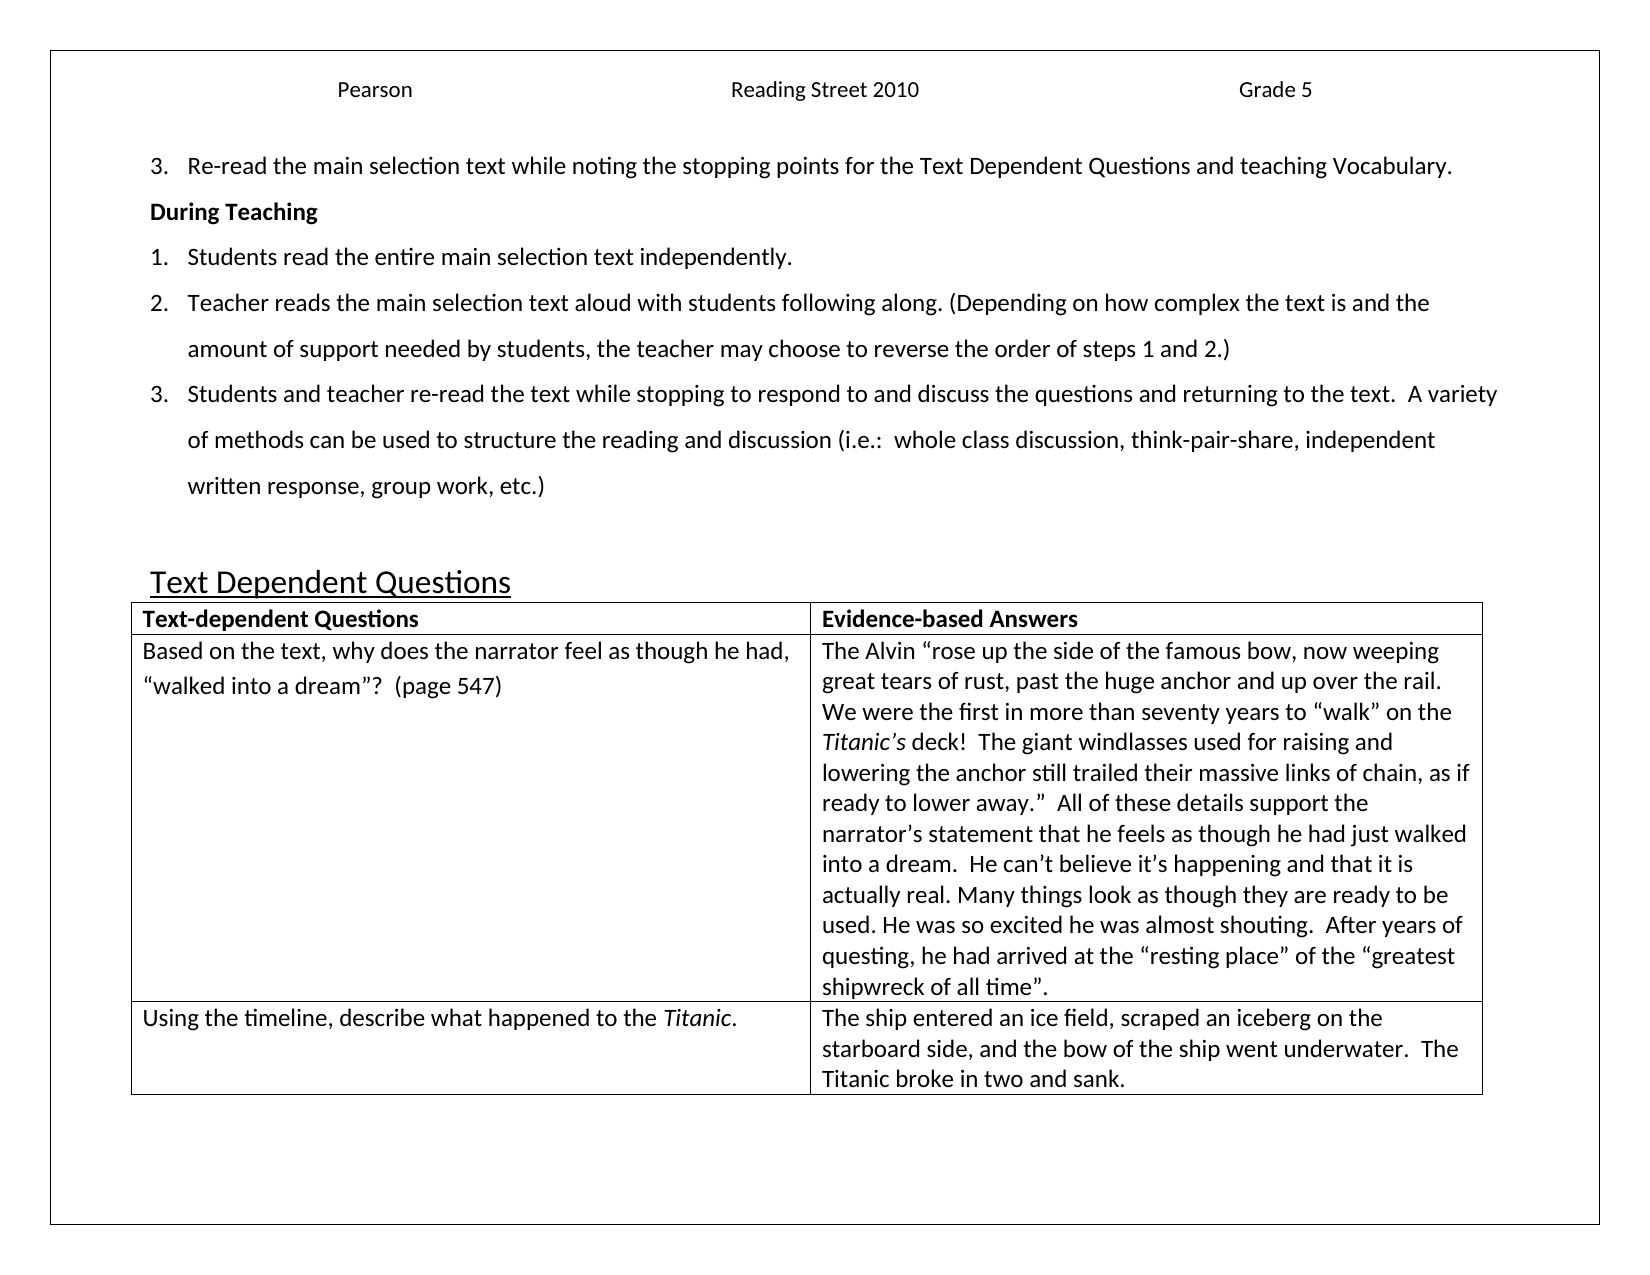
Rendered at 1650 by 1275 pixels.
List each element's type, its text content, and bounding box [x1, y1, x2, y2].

table_header Text-dependent Questions [132, 603, 810, 634]
text Text Dependent Questions [150, 562, 1500, 602]
list Re-read the main selection text while noting the stopping points for the Text Dependent Questions and teaching Vocabulary. [150, 150, 1500, 181]
table_cell Based on the text, why does the narrator feel as though he had, “walked into a dream”? (page 547) [132, 635, 810, 1001]
list Students and teacher re-read the text while stopping to respond to and discuss the questions and returning to the text. A variety of methods can be used to structure the reading and discussion (i.e.: whole class discussion, think-pair-share, independent written response, group work, etc.) [150, 379, 1500, 501]
text During Teaching [150, 196, 1500, 226]
table_cell The Alvin “rose up the side of the famous bow, now weeping great tears of rust, past the huge anchor and up over the rail. We were the first in more than seventy years to “walk” on the Titanic’s deck! The giant windlasses used for raising and lowering the anchor still trailed their massive links of chain, as if ready to lower away.” All of these details support the narrator’s statement that he feels as though he had just walked into a dream. He can’t believe it’s happening and that it is actually real. Many things look as though they are ready to be used. He was so excited he was almost shouting. After years of questing, he had arrived at the “resting place” of the “greatest shipwreck of all time”. [811, 635, 1482, 1001]
table_header Evidence-based Answers [811, 603, 1482, 634]
table_cell Using the timeline, describe what happened to the Titanic. [132, 1002, 810, 1094]
table_cell The ship entered an ice field, scraped an iceberg on the starboard side, and the bow of the ship went underwater. The Titanic broke in two and sank. [811, 1002, 1482, 1094]
list Teacher reads the main selection text aloud with students following along. (Depending on how complex the text is and the amount of support needed by students, the teacher may choose to reverse the order of steps 1 and 2.) [150, 287, 1500, 363]
list Students read the entire main selection text independently. [150, 241, 1500, 272]
